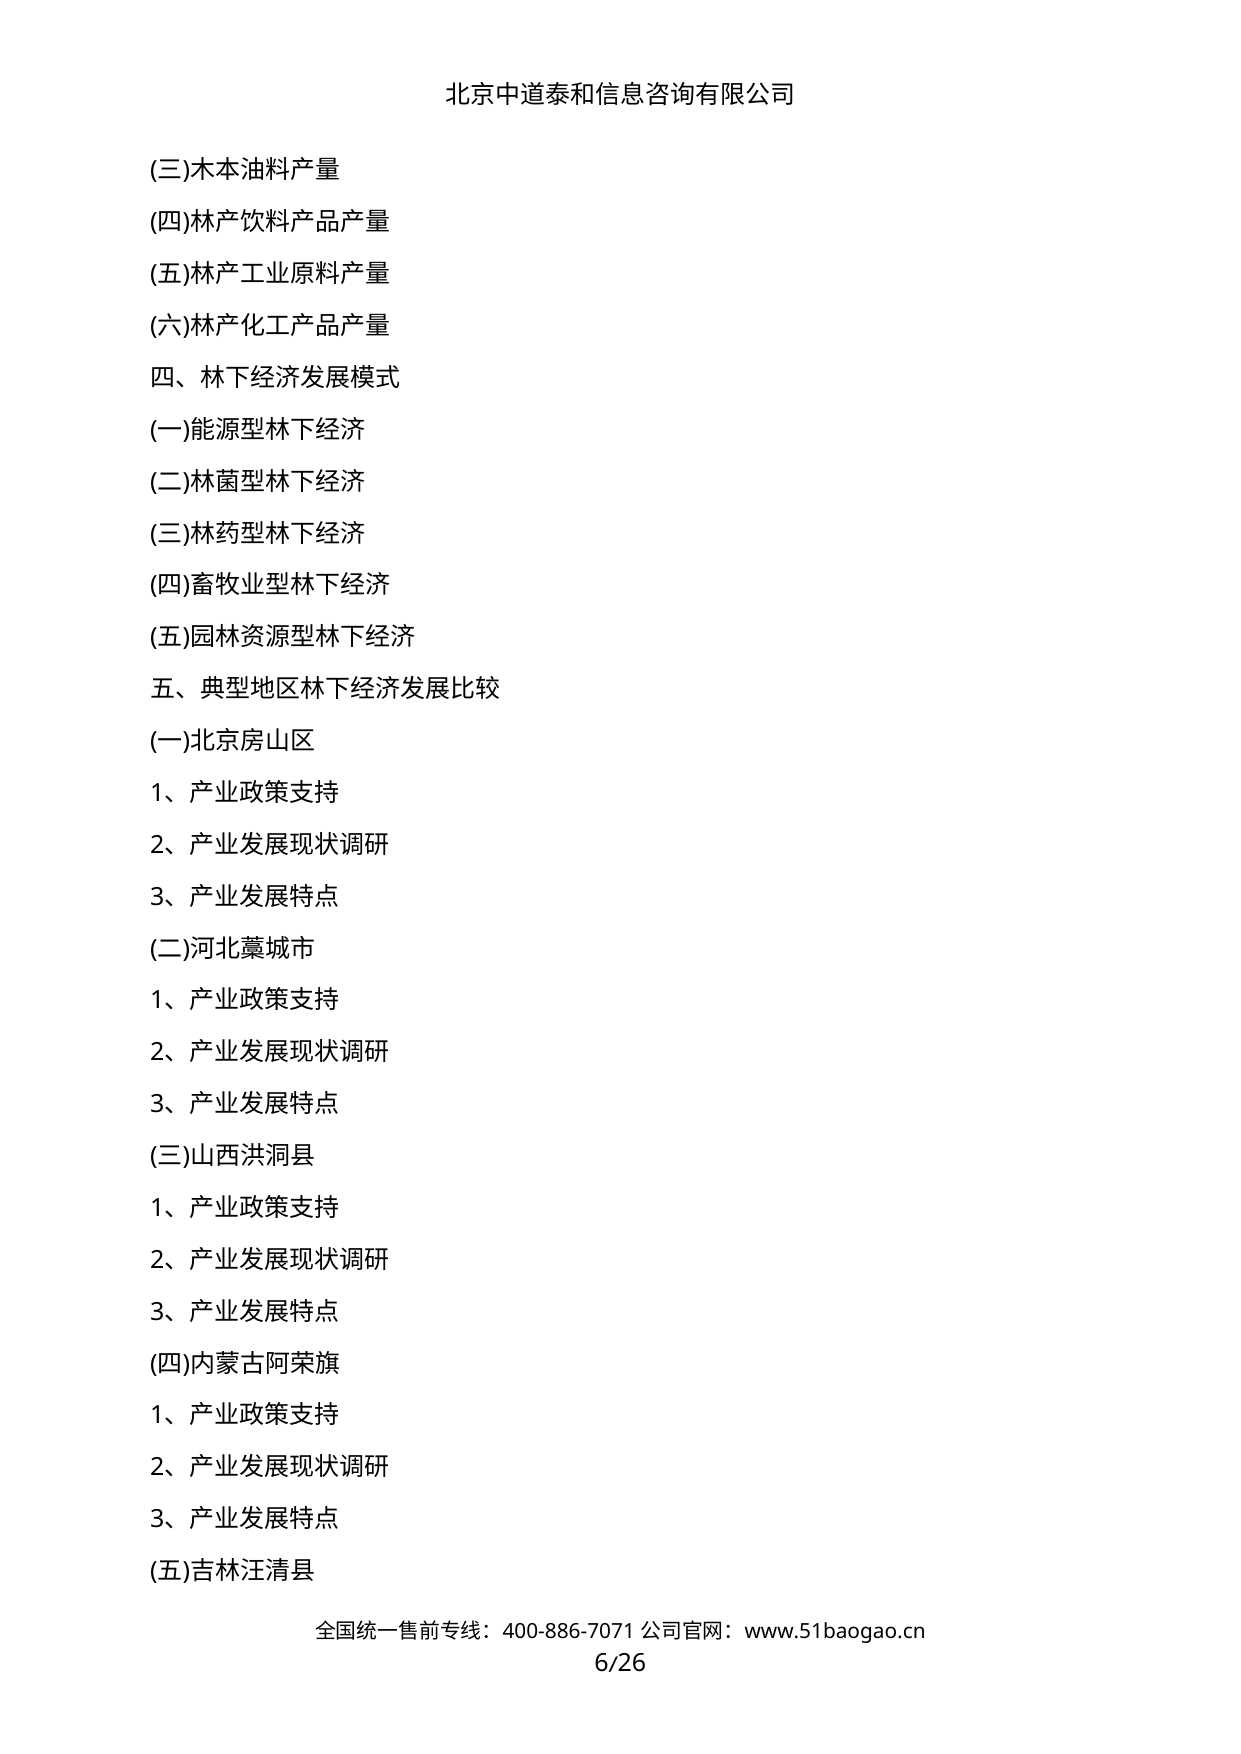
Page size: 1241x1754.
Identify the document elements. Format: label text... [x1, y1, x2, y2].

text 五、典型地区林下经济发展比较 [150, 669, 1090, 705]
text (五)园林资源型林下经济 [150, 617, 1090, 653]
text (一)北京房山区 [150, 721, 1090, 757]
text 2、产业发展现状调研 [150, 824, 1090, 861]
text 1、产业政策支持 [150, 980, 1090, 1016]
text 1、产业政策支持 [150, 772, 1090, 809]
text 3、产业发展特点 [150, 1499, 1090, 1535]
text (四)内蒙古阿荣旗 [150, 1343, 1090, 1379]
text (四)畜牧业型林下经济 [150, 565, 1090, 601]
text 3、产业发展特点 [150, 876, 1090, 912]
text (四)林产饮料产品产量 [150, 202, 1090, 238]
text (三)山西洪洞县 [150, 1136, 1090, 1172]
text (二)林菌型林下经济 [150, 461, 1090, 497]
text (二)河北藁城市 [150, 928, 1090, 964]
text (五)林产工业原料产量 [150, 254, 1090, 290]
text (三)林药型林下经济 [150, 513, 1090, 549]
text 2、产业发展现状调研 [150, 1032, 1090, 1068]
text 四、林下经济发展模式 [150, 357, 1090, 394]
text 3、产业发展特点 [150, 1291, 1090, 1327]
text (六)林产化工产品产量 [150, 306, 1090, 342]
text (一)能源型林下经济 [150, 409, 1090, 446]
text (三)木本油料产量 [150, 150, 1090, 186]
text (五)吉林汪清县 [150, 1551, 1090, 1587]
text 2、产业发展现状调研 [150, 1447, 1090, 1483]
text 1、产业政策支持 [150, 1395, 1090, 1431]
text 3、产业发展特点 [150, 1084, 1090, 1120]
text 2、产业发展现状调研 [150, 1239, 1090, 1276]
text 1、产业政策支持 [150, 1187, 1090, 1224]
